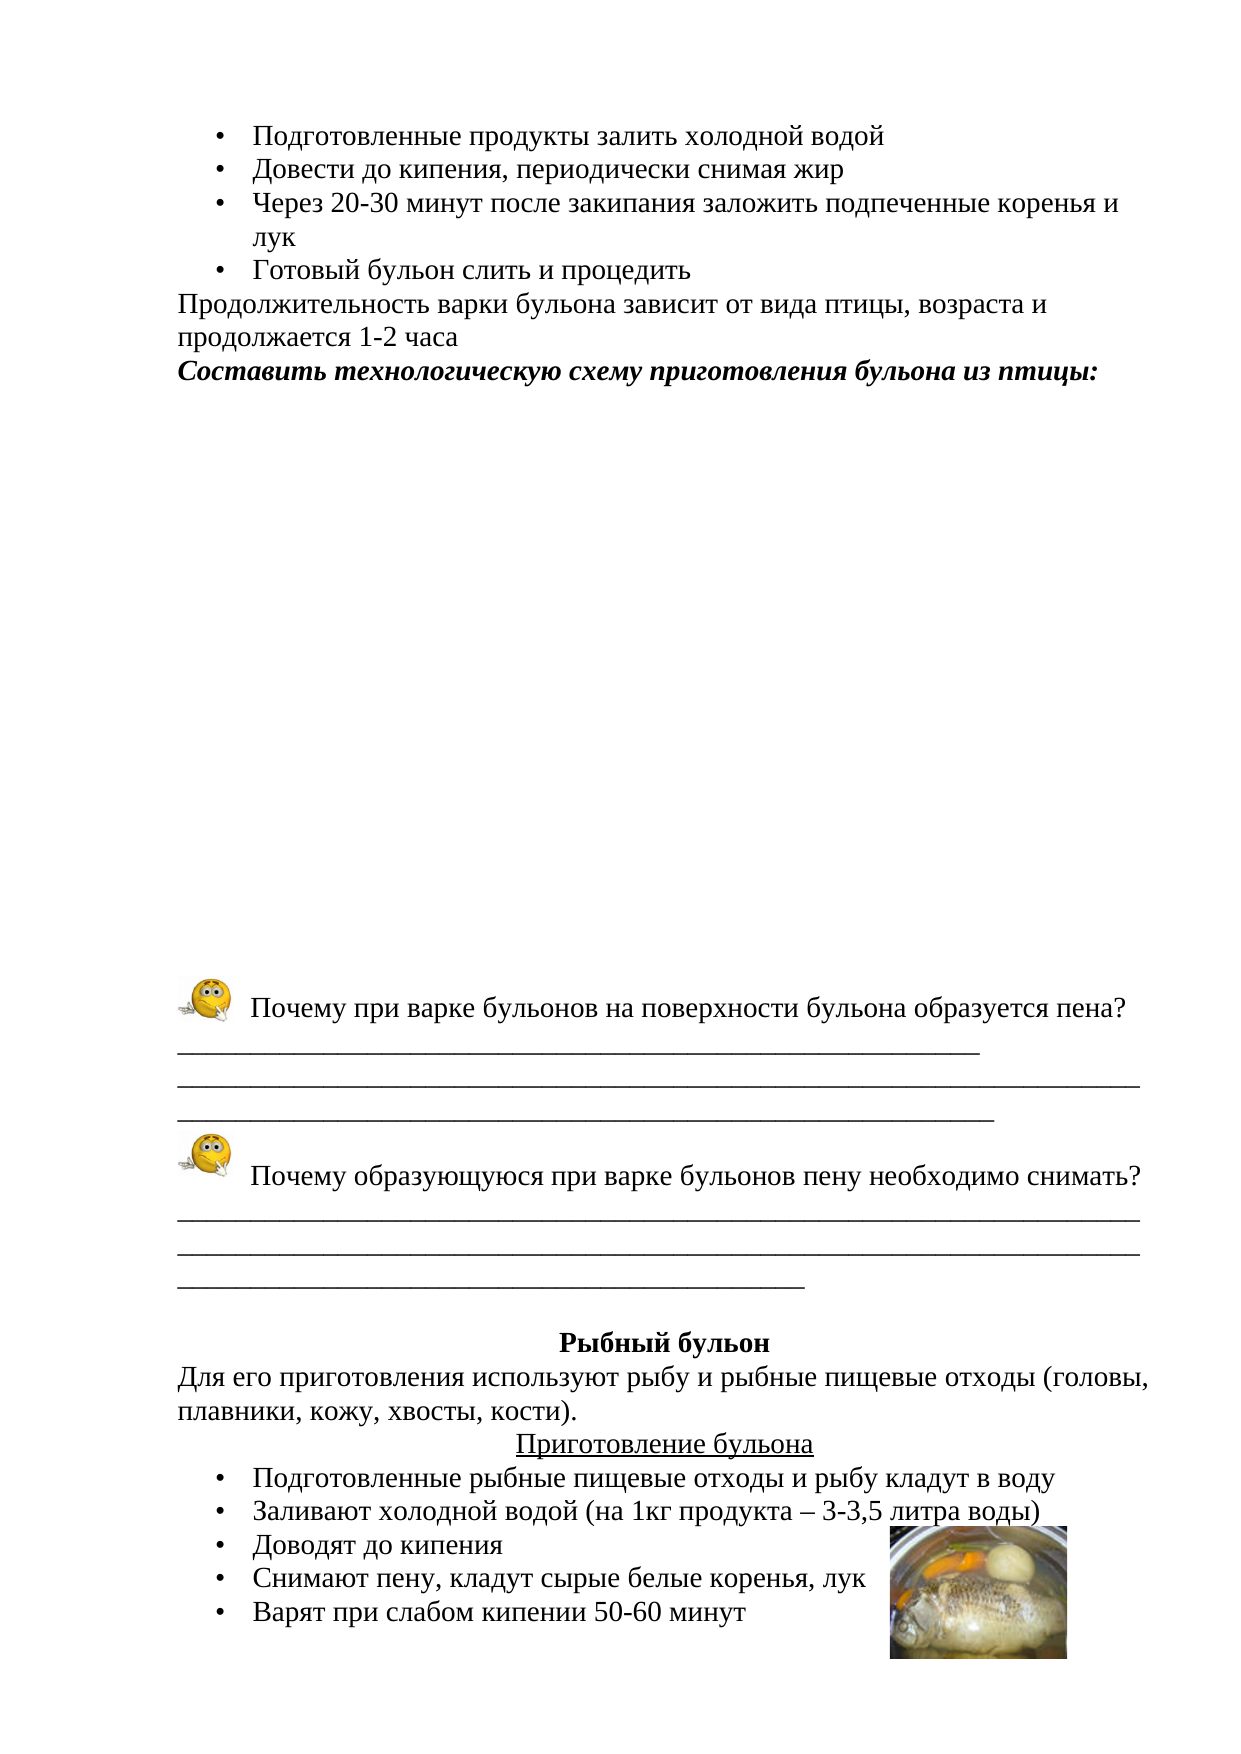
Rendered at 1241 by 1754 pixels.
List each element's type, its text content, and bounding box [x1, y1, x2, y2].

list Через 20-30 минут после закипания заложить подпеченные коренья и лук [215, 185, 1152, 252]
list Варят при слабом кипении 50-60 минут [215, 1594, 1152, 1627]
list Подготовленные продукты залить холодной водой [215, 118, 1152, 152]
text Почему образующуюся при варке бульонов пену необходимо снимать?_______________________________________________________________________________________________________________________________________________________________________________ [177, 1158, 1152, 1292]
list Заливают холодной водой (на 1кг продукта – 3-3,5 литра воды) [215, 1493, 1152, 1527]
text Рыбный бульон [177, 1326, 1152, 1359]
list Снимают пену, кладут сырые белые коренья, лук [215, 1560, 1152, 1594]
text Продолжительность варки бульона зависит от вида птицы, возраста и продолжается 1-2 часа [177, 286, 1152, 353]
picture [177, 1131, 234, 1177]
text Составить технологическую схему приготовления бульона из птицы: [177, 353, 1152, 386]
picture [177, 976, 234, 1022]
text Приготовление бульона [177, 1426, 1152, 1460]
list Подготовленные рыбные пищевые отходы и рыбу кладут в воду [215, 1460, 1152, 1493]
text Почему при варке бульонов на поверхности бульона образуется пена? _______________________________________________________ [177, 990, 1152, 1057]
list Довести до кипения, периодически снимая жир [215, 152, 1152, 185]
list Доводят до кипения [215, 1527, 1152, 1560]
text __________________________________________________________________________________________________________________________ [177, 1057, 1152, 1124]
text Для его приготовления используют рыбу и рыбные пищевые отходы (головы, плавники, кожу, хвосты, кости). [177, 1359, 1152, 1426]
list Готовый бульон слить и процедить [215, 252, 1152, 286]
picture [889, 1627, 1068, 1659]
